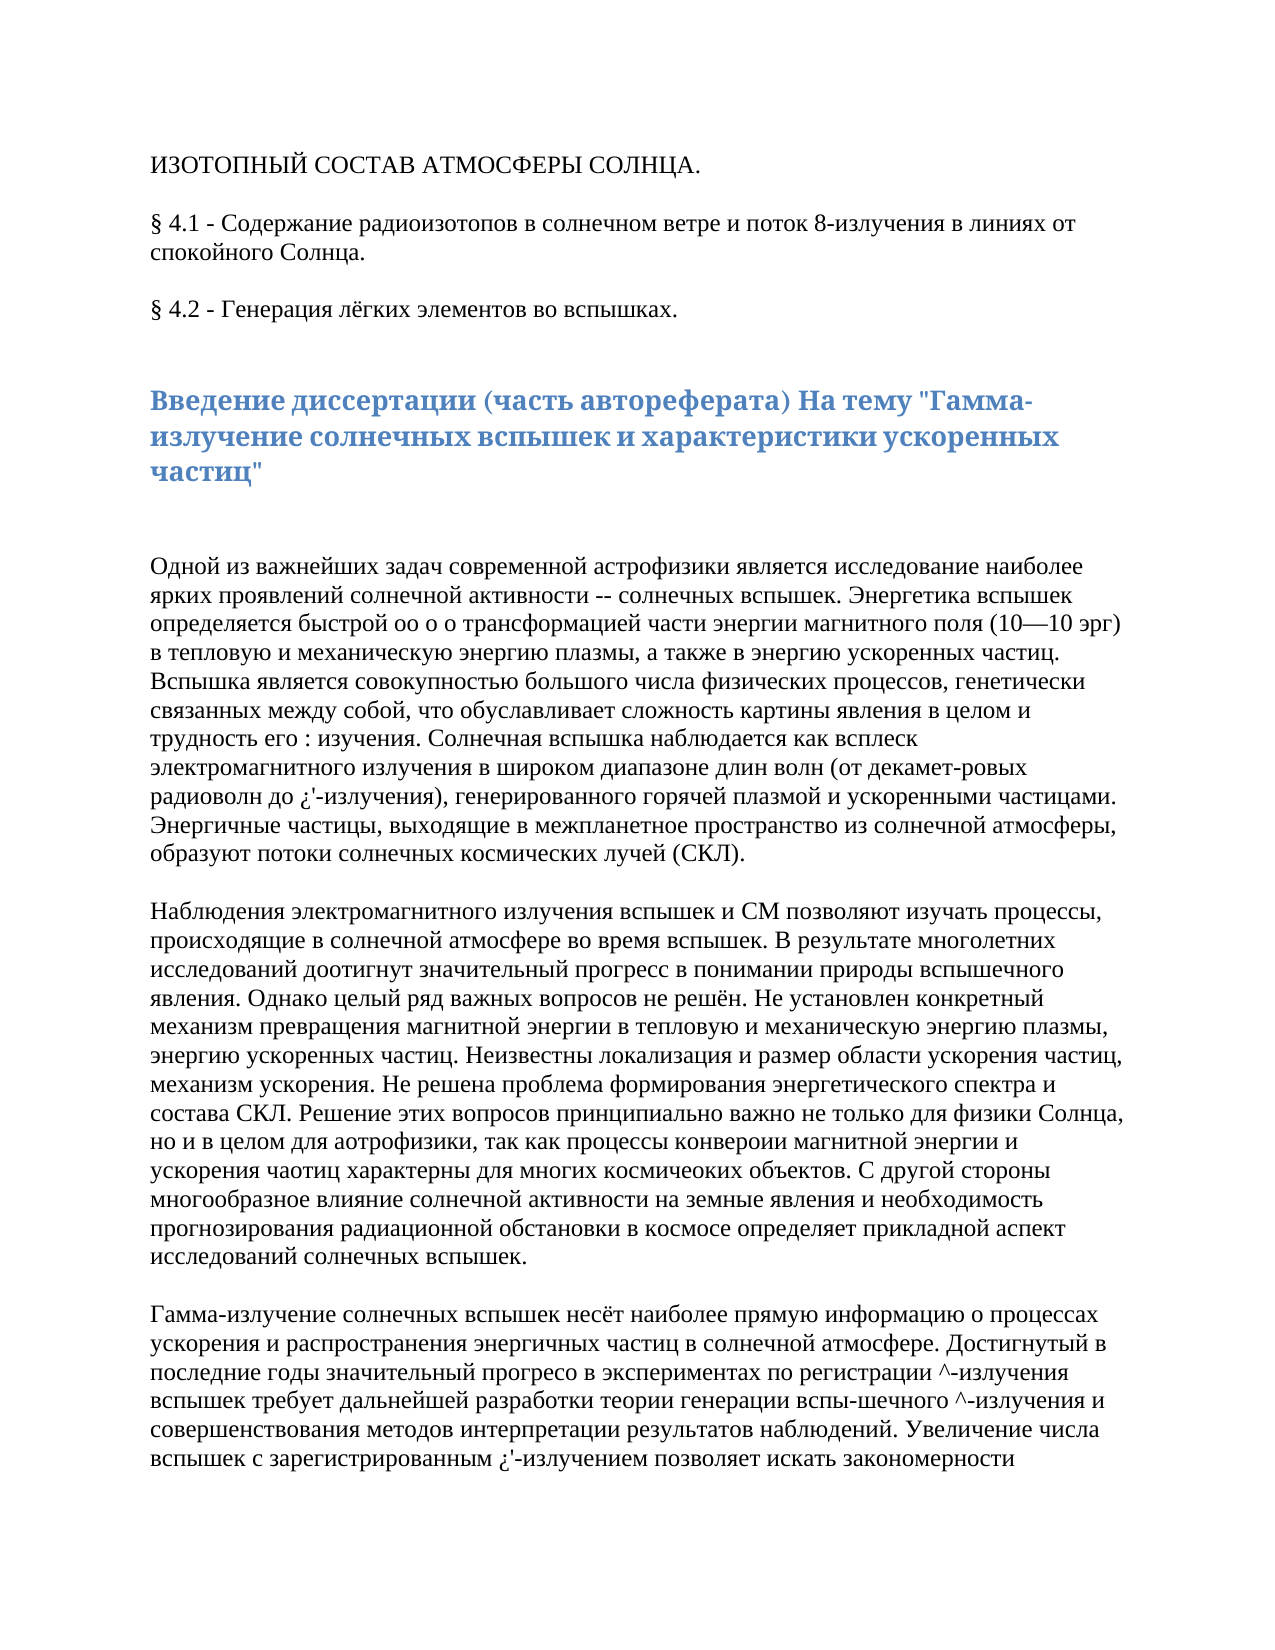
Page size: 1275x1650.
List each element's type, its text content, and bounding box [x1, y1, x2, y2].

text Одной из важнейших задач современной астрофизики является исследование наиболее ярких проявлений солнечной активности -- солнечных вспышек. Энергетика вспышек определяется быстрой оо о о трансформацией части энергии магнитного поля (10—10 эрг) в тепловую и механическую энергию плазмы, а также в энергию ускоренных частиц. Вспышка является совокупностью большого числа физических процессов, генетически связанных между собой, что обуславливает сложность картины явления в целом и трудность его : изучения. Солнечная вспышка наблюдается как всплеск электромагнитного излучения в широком диапазоне длин волн (от декамет-ровых радиоволн до ¿'-излучения), генерированного горячей плазмой и ускоренными частицами. Энергичные частицы, выходящие в межпланетное пространство из солнечной атмосферы, образуют потоки солнечных космических лучей (СКЛ). [150, 522, 1125, 867]
subtitle Введение диссертации (часть автореферата) На тему "Гамма-излучение солнечных вспышек и характеристики ускоренных частиц" [150, 352, 1125, 488]
text § 4.1 - Содержание радиоизотопов в солнечном ветре и поток 8-излучения в линиях от спокойного Солнца. [150, 208, 1125, 265]
text ИЗОТОПНЫЙ СОСТАВ АТМОСФЕРЫ СОЛНЦА. [150, 150, 1125, 179]
text § 4.2 - Генерация лёгких элементов во вспышках. [150, 294, 1125, 323]
text Наблюдения электромагнитного излучения вспышек и СМ позволяют изучать процессы, происходящие в солнечной атмосфере во время вспышек. В результате многолетних исследований доотигнут значительный прогресс в понимании природы вспышечного явления. Однако целый ряд важных вопросов не решён. Не установлен конкретный механизм превращения магнитной энергии в тепловую и механическую энергию плазмы, энергию ускоренных частиц. Неизвестны локализация и размер области ускорения частиц, механизм ускорения. Не решена проблема формирования энергетического спектра и состава СКЛ. Решение этих вопросов принципиально важно не только для физики Солнца, но и в целом для аотрофизики, так как процессы конвероии магнитной энергии и ускорения чаотиц характерны для многих космичеоких объектов. С другой стороны многообразное влияние солнечной активности на земные явления и необходимость прогнозирования радиационной обстановки в космосе определяет прикладной аспект исследований солнечных вспышек. [150, 896, 1125, 1270]
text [150, 1299, 1125, 1472]
